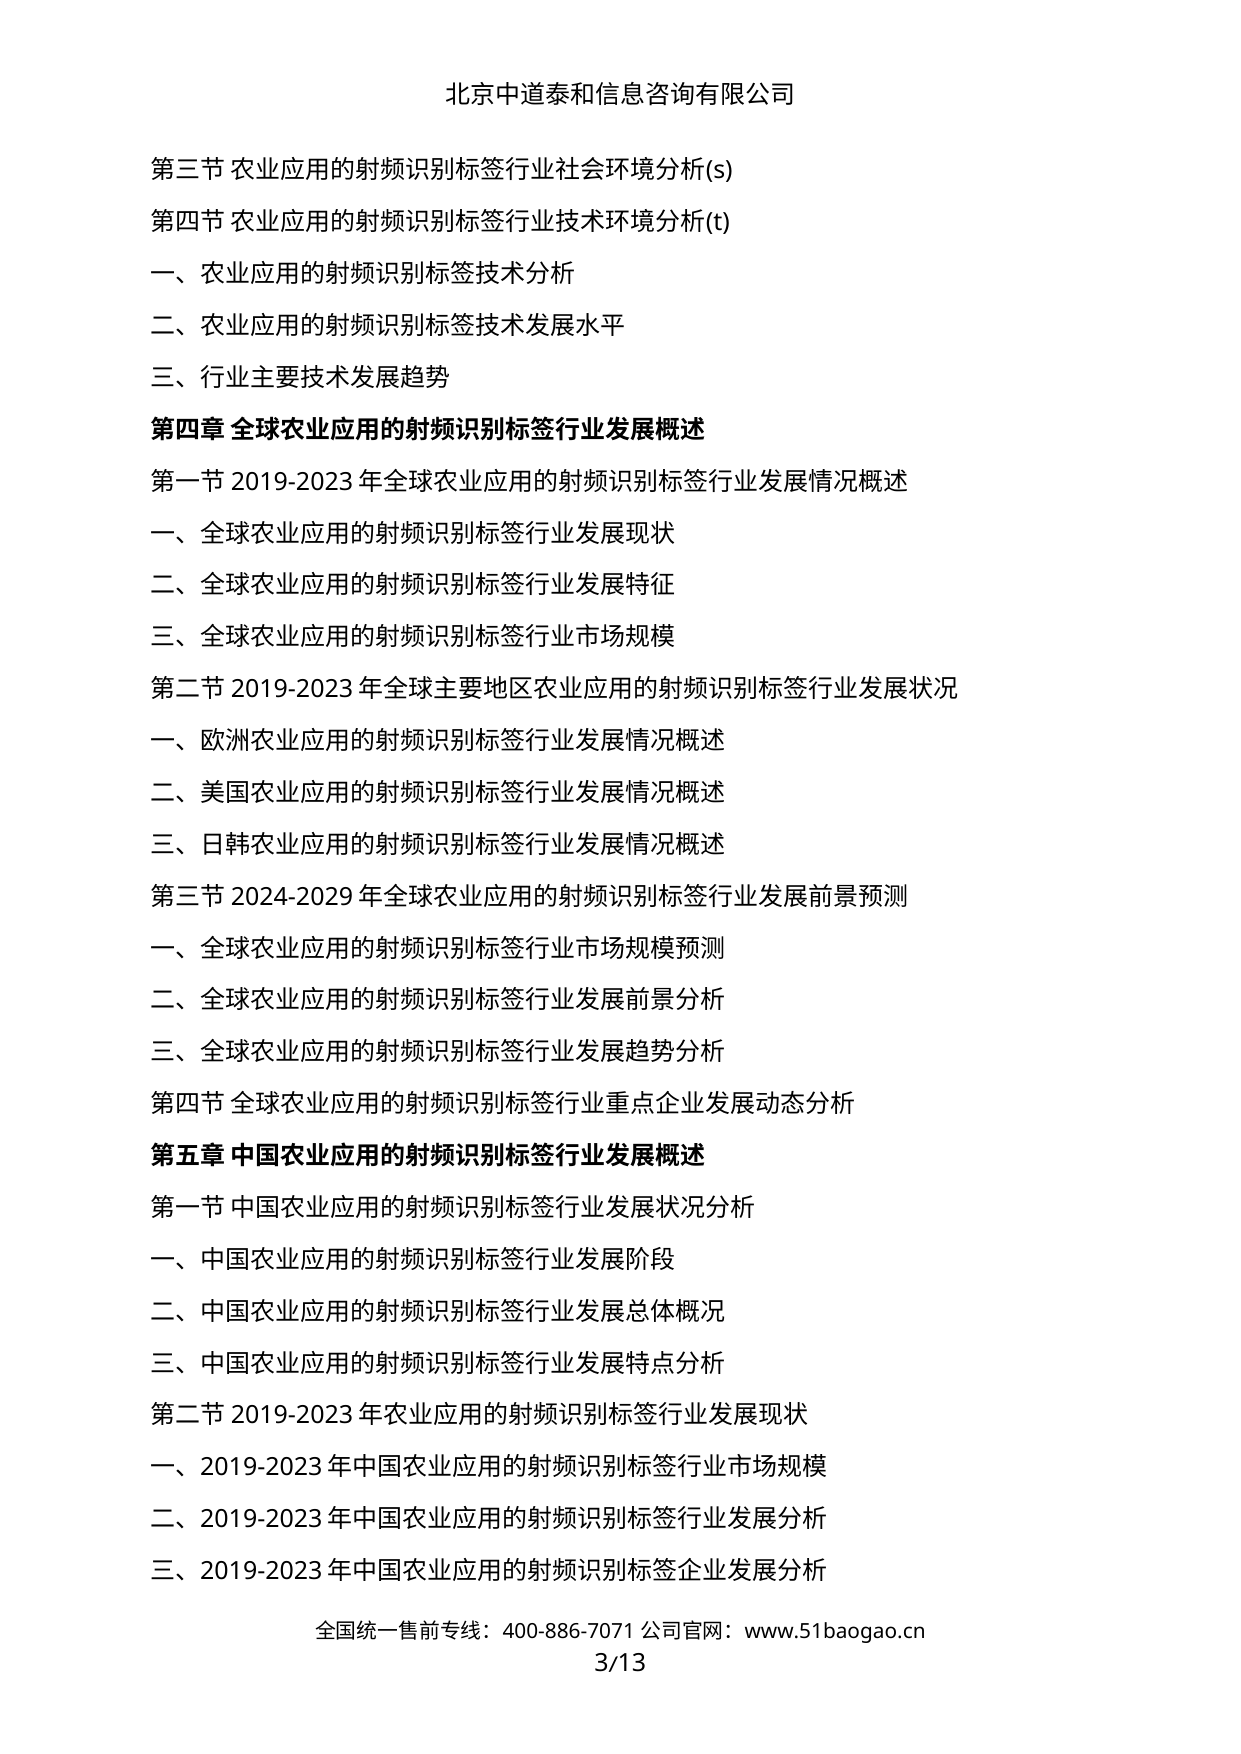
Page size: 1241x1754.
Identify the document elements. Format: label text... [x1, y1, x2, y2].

text 第二节 2019-2023年农业应用的射频识别标签行业发展现状 [150, 1395, 1090, 1431]
text 一、2019-2023年中国农业应用的射频识别标签行业市场规模 [150, 1447, 1090, 1483]
text 一、欧洲农业应用的射频识别标签行业发展情况概述 [150, 721, 1090, 757]
text 二、农业应用的射频识别标签技术发展水平 [150, 306, 1090, 342]
text 第四章 全球农业应用的射频识别标签行业发展概述 [150, 409, 1090, 446]
text 三、全球农业应用的射频识别标签行业发展趋势分析 [150, 1032, 1090, 1068]
text 三、行业主要技术发展趋势 [150, 357, 1090, 394]
text 第四节 农业应用的射频识别标签行业技术环境分析(t) [150, 202, 1090, 238]
text 第二节 2019-2023年全球主要地区农业应用的射频识别标签行业发展状况 [150, 669, 1090, 705]
text 第一节 2019-2023年全球农业应用的射频识别标签行业发展情况概述 [150, 461, 1090, 497]
text 二、全球农业应用的射频识别标签行业发展前景分析 [150, 980, 1090, 1016]
text 一、农业应用的射频识别标签技术分析 [150, 254, 1090, 290]
text 一、中国农业应用的射频识别标签行业发展阶段 [150, 1239, 1090, 1276]
text 第三节 农业应用的射频识别标签行业社会环境分析(s) [150, 150, 1090, 186]
text 二、中国农业应用的射频识别标签行业发展总体概况 [150, 1291, 1090, 1327]
text 一、全球农业应用的射频识别标签行业市场规模预测 [150, 928, 1090, 964]
text 二、2019-2023年中国农业应用的射频识别标签行业发展分析 [150, 1499, 1090, 1535]
text 三、中国农业应用的射频识别标签行业发展特点分析 [150, 1343, 1090, 1379]
text 第四节 全球农业应用的射频识别标签行业重点企业发展动态分析 [150, 1084, 1090, 1120]
text 一、全球农业应用的射频识别标签行业发展现状 [150, 513, 1090, 549]
text 三、2019-2023年中国农业应用的射频识别标签企业发展分析 [150, 1551, 1090, 1587]
text 二、美国农业应用的射频识别标签行业发展情况概述 [150, 772, 1090, 809]
text 第一节 中国农业应用的射频识别标签行业发展状况分析 [150, 1187, 1090, 1224]
text 三、日韩农业应用的射频识别标签行业发展情况概述 [150, 824, 1090, 861]
text 二、全球农业应用的射频识别标签行业发展特征 [150, 565, 1090, 601]
text 第三节 2024-2029年全球农业应用的射频识别标签行业发展前景预测 [150, 876, 1090, 912]
text 第五章 中国农业应用的射频识别标签行业发展概述 [150, 1136, 1090, 1172]
text 三、全球农业应用的射频识别标签行业市场规模 [150, 617, 1090, 653]
